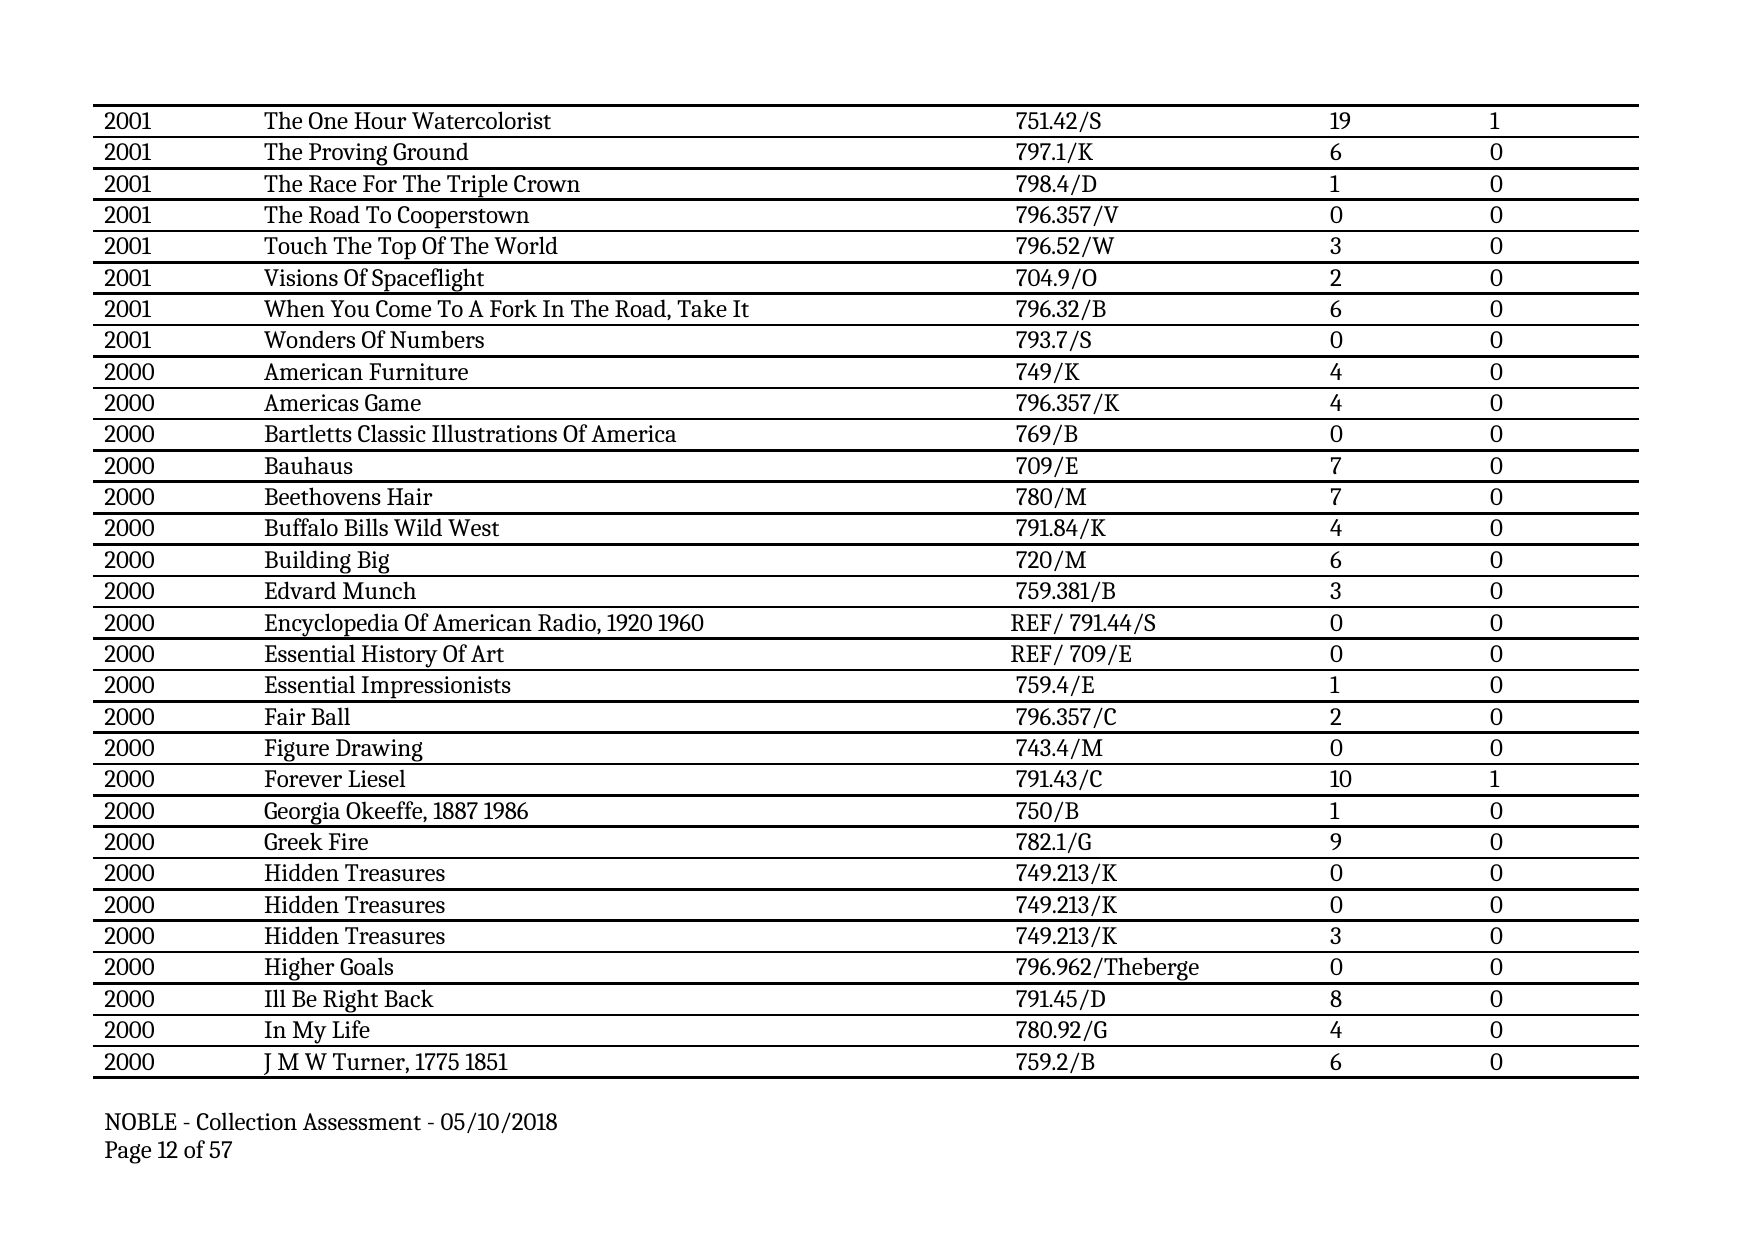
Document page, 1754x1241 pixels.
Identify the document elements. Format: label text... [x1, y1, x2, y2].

table_cell 0 [1479, 797, 1638, 825]
table_cell 0 [1319, 640, 1478, 668]
table_cell 0 [1479, 953, 1638, 982]
table_cell Visions Of Spaceflight [253, 264, 999, 292]
table_cell 1 [1479, 765, 1638, 794]
table_cell 4 [1319, 389, 1478, 418]
table_cell Buffalo Bills Wild West [253, 515, 999, 543]
table_cell 750/B [999, 797, 1319, 825]
table_cell 6 [1319, 295, 1478, 324]
table_cell 791.45/D [999, 985, 1319, 1013]
table_cell J M W Turner, 1775 1851 [253, 1047, 999, 1076]
table_cell 759.2/B [999, 1047, 1319, 1076]
table_cell 2000 [93, 922, 253, 951]
table_cell 2000 [93, 515, 253, 543]
table_cell When You Come To A Fork In The Road, Take It [253, 295, 999, 324]
table_cell Americas Game [253, 389, 999, 418]
table_cell 798.4/D [999, 170, 1319, 198]
table_cell 2000 [93, 953, 253, 982]
table_cell American Furniture [253, 358, 999, 386]
table_cell 709/E [999, 452, 1319, 480]
table_cell 1 [1319, 170, 1478, 198]
table_cell 2000 [93, 671, 253, 700]
table_cell 0 [1479, 859, 1638, 888]
table_cell 1 [1319, 797, 1478, 825]
table_cell Edvard Munch [253, 577, 999, 606]
table_cell 0 [1319, 953, 1478, 982]
table_cell 6 [1319, 546, 1478, 574]
table_cell Georgia Okeeffe, 1887 1986 [253, 797, 999, 825]
table_cell 2001 [93, 201, 253, 229]
table_cell 10 [1319, 765, 1478, 794]
table_cell 0 [1479, 703, 1638, 731]
table_cell 4 [1319, 1016, 1478, 1045]
table_cell 0 [1319, 608, 1478, 637]
table_cell 751.42/S [999, 107, 1319, 136]
table_cell 2 [1319, 703, 1478, 731]
table_cell 796.357/V [999, 201, 1319, 229]
table_cell 0 [1479, 985, 1638, 1013]
table_cell 3 [1319, 922, 1478, 951]
table_cell 2001 [93, 138, 253, 167]
table_cell 9 [1319, 828, 1478, 857]
table_cell 791.43/C [999, 765, 1319, 794]
table_cell 2000 [93, 734, 253, 763]
table_cell 2000 [93, 452, 253, 480]
table_cell 2001 [93, 107, 253, 136]
table_cell 0 [1479, 483, 1638, 512]
table_cell 2001 [93, 170, 253, 198]
table_cell 2001 [93, 232, 253, 261]
table_cell 793.7/S [999, 326, 1319, 355]
table_cell 2000 [93, 765, 253, 794]
table_cell 704.9/O [999, 264, 1319, 292]
table_cell 0 [1479, 922, 1638, 951]
table_cell 791.84/K [999, 515, 1319, 543]
table_cell The Race For The Triple Crown [253, 170, 999, 198]
table_cell Ill Be Right Back [253, 985, 999, 1013]
table_cell 796.962/Theberge [999, 953, 1319, 982]
table_cell 0 [1319, 326, 1478, 355]
table_cell 759.381/B [999, 577, 1319, 606]
table_cell 796.52/W [999, 232, 1319, 261]
table_cell 796.357/K [999, 389, 1319, 418]
table_cell 6 [1319, 138, 1478, 167]
table_cell 2000 [93, 640, 253, 668]
table_cell 0 [1479, 546, 1638, 574]
table_cell 2001 [93, 295, 253, 324]
table_cell 0 [1479, 515, 1638, 543]
table_cell 796.357/C [999, 703, 1319, 731]
table_cell 0 [1479, 608, 1638, 637]
table_cell 749/K [999, 358, 1319, 386]
table_cell REF/ 791.44/S [999, 608, 1319, 637]
table_cell Hidden Treasures [253, 859, 999, 888]
table_cell 0 [1319, 201, 1478, 229]
table_cell Essential History Of Art [253, 640, 999, 668]
table_cell 7 [1319, 483, 1478, 512]
table_cell The One Hour Watercolorist [253, 107, 999, 136]
table_cell REF/ 709/E [999, 640, 1319, 668]
table_cell 2000 [93, 608, 253, 637]
table_cell Hidden Treasures [253, 891, 999, 919]
table_cell 749.213/K [999, 891, 1319, 919]
table_cell 8 [1319, 985, 1478, 1013]
table_cell 2001 [93, 326, 253, 355]
table_cell 0 [1479, 577, 1638, 606]
table_cell 4 [1319, 358, 1478, 386]
table_cell 0 [1479, 326, 1638, 355]
table_cell 7 [1319, 452, 1478, 480]
table_cell 0 [1319, 734, 1478, 763]
table_cell Higher Goals [253, 953, 999, 982]
table_cell 1 [1479, 107, 1638, 136]
table_cell 2000 [93, 985, 253, 1013]
table_cell 780/M [999, 483, 1319, 512]
table_cell 2000 [93, 420, 253, 449]
table_cell The Proving Ground [253, 138, 999, 167]
table_cell Figure Drawing [253, 734, 999, 763]
table_cell 0 [1479, 170, 1638, 198]
table_cell 743.4/M [999, 734, 1319, 763]
table_cell 0 [1479, 420, 1638, 449]
table_cell 0 [1479, 295, 1638, 324]
table_cell 2000 [93, 703, 253, 731]
table_cell 796.32/B [999, 295, 1319, 324]
table_cell 1 [1319, 671, 1478, 700]
table_cell 0 [1479, 389, 1638, 418]
table_cell 0 [1479, 358, 1638, 386]
table_cell 797.1/K [999, 138, 1319, 167]
table_cell 19 [1319, 107, 1478, 136]
table_cell Bauhaus [253, 452, 999, 480]
table_cell 0 [1479, 1016, 1638, 1045]
table_cell Wonders Of Numbers [253, 326, 999, 355]
table_cell 2000 [93, 828, 253, 857]
table_cell 2000 [93, 358, 253, 386]
table_cell 2000 [93, 891, 253, 919]
table_cell Touch The Top Of The World [253, 232, 999, 261]
table_cell Bartletts Classic Illustrations Of America [253, 420, 999, 449]
table_cell Hidden Treasures [253, 922, 999, 951]
table_cell 0 [1319, 420, 1478, 449]
table_cell 720/M [999, 546, 1319, 574]
table_cell 2000 [93, 859, 253, 888]
table_cell 2000 [93, 546, 253, 574]
table_cell 2000 [93, 1047, 253, 1076]
table_cell Encyclopedia Of American Radio, 1920 1960 [253, 608, 999, 637]
table_cell Essential Impressionists [253, 671, 999, 700]
table_cell 2000 [93, 389, 253, 418]
table_cell 759.4/E [999, 671, 1319, 700]
table_cell 2001 [93, 264, 253, 292]
table_cell 3 [1319, 232, 1478, 261]
table_cell 0 [1479, 891, 1638, 919]
table_cell 0 [1479, 640, 1638, 668]
table_cell 0 [1319, 891, 1478, 919]
table_cell Forever Liesel [253, 765, 999, 794]
table_cell 769/B [999, 420, 1319, 449]
table_cell 782.1/G [999, 828, 1319, 857]
table_cell 749.213/K [999, 922, 1319, 951]
table_cell 0 [1319, 859, 1478, 888]
table_cell 2000 [93, 577, 253, 606]
table_cell In My Life [253, 1016, 999, 1045]
table_cell 6 [1319, 1047, 1478, 1076]
table_cell 2000 [93, 797, 253, 825]
table_cell 2000 [93, 483, 253, 512]
table_cell Building Big [253, 546, 999, 574]
table_cell 0 [1479, 452, 1638, 480]
table_cell 2 [1319, 264, 1478, 292]
table_cell The Road To Cooperstown [253, 201, 999, 229]
table_cell 0 [1479, 671, 1638, 700]
table_cell 0 [1479, 734, 1638, 763]
table_cell 0 [1479, 138, 1638, 167]
table_cell 0 [1479, 1047, 1638, 1076]
table_cell 0 [1479, 232, 1638, 261]
table_cell 3 [1319, 577, 1478, 606]
table_cell Greek Fire [253, 828, 999, 857]
table_cell 2000 [93, 1016, 253, 1045]
table_cell 749.213/K [999, 859, 1319, 888]
table_cell Fair Ball [253, 703, 999, 731]
table_cell Beethovens Hair [253, 483, 999, 512]
table_cell 780.92/G [999, 1016, 1319, 1045]
table_cell 0 [1479, 201, 1638, 229]
table_cell 4 [1319, 515, 1478, 543]
table_cell 0 [1479, 264, 1638, 292]
table_cell 0 [1479, 828, 1638, 857]
